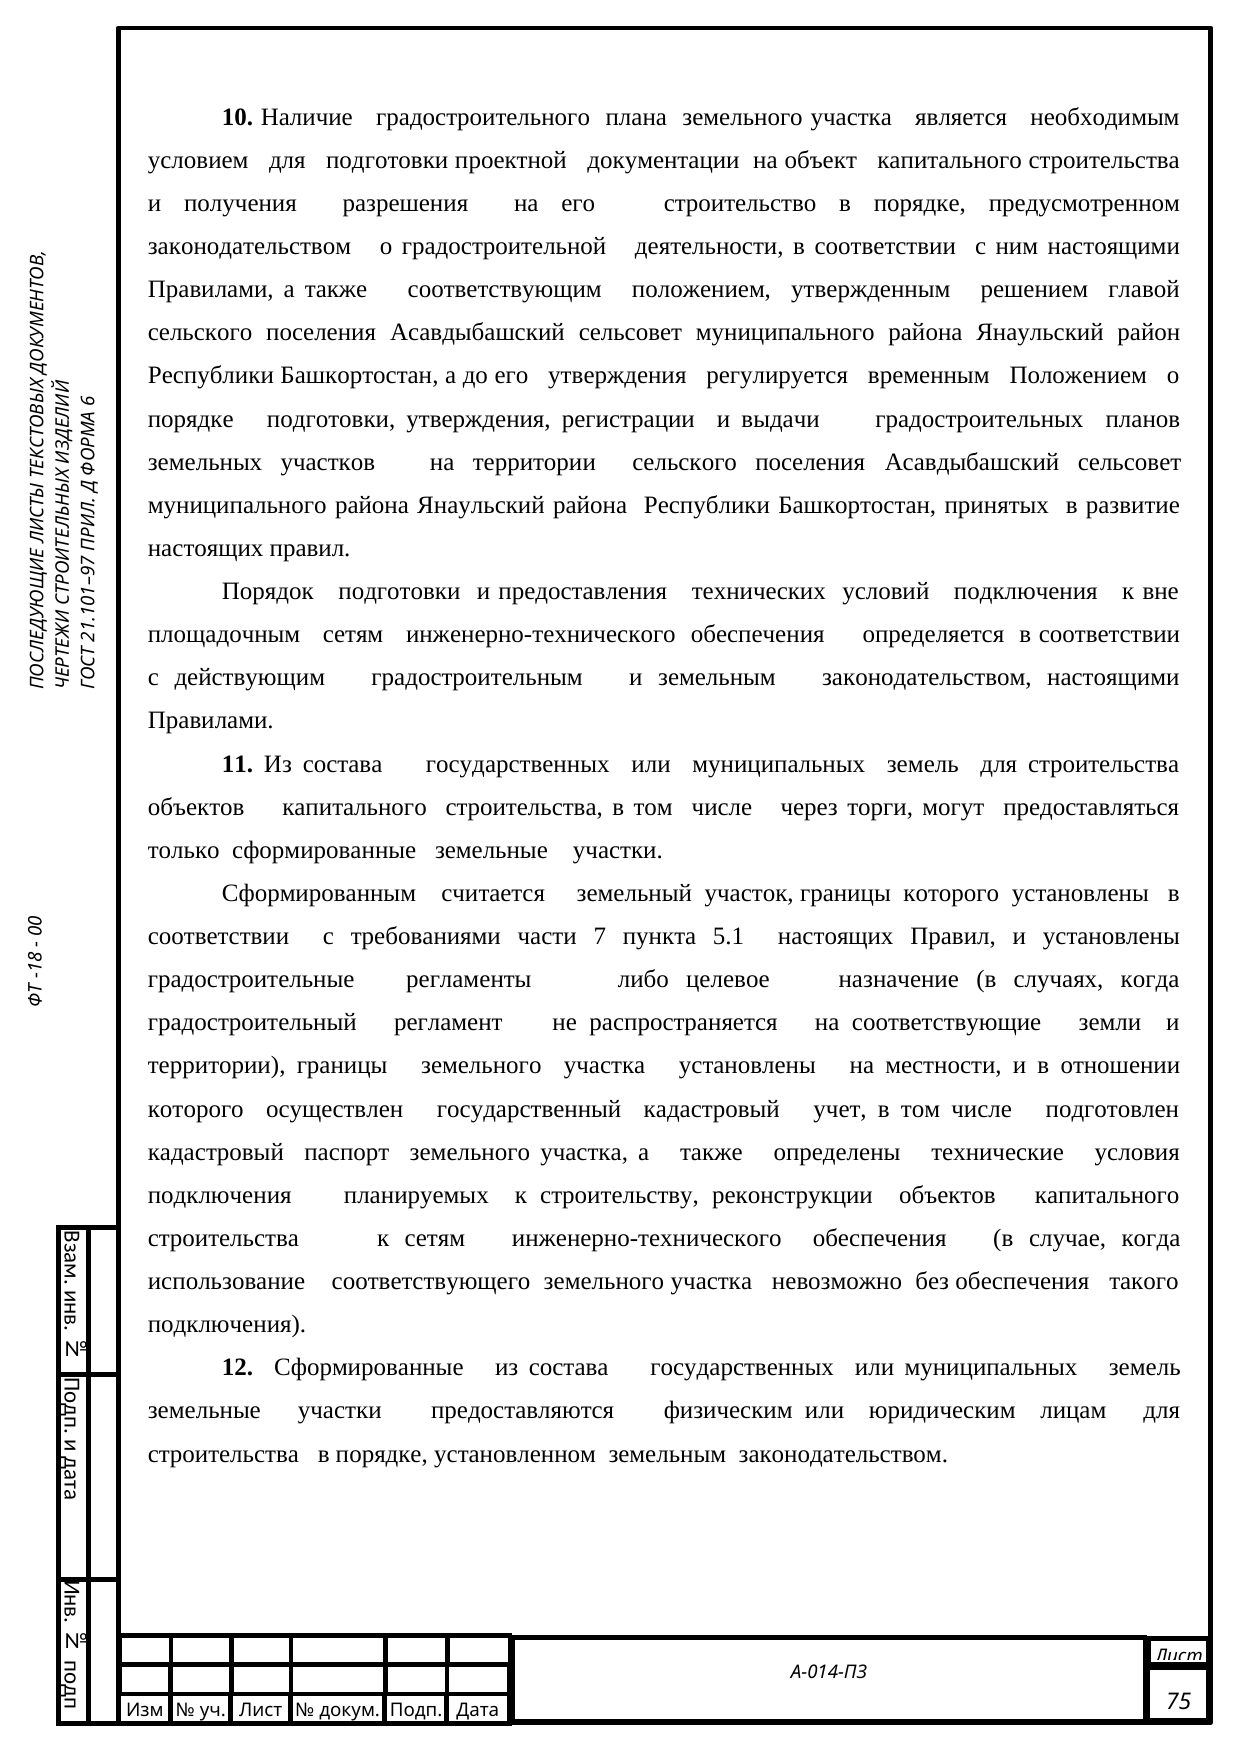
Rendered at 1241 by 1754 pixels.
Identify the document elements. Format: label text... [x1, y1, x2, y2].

text Порядок подготовки и предоставления технических условий подключения к вне площадочным сетям инженерно-технического обеспечения определяется в соответствии с действующим градостроительным и земельным законодательством, настоящими Правилами. [148, 576, 1181, 734]
text 10. Наличие градостроительного плана земельного участка является необходимым условием для подготовки проектной документации на объект капитального строительства и получения разрешения на его строительство в порядке, предусмотренном законодательством о градостроительной деятельности, в соответствии с ним настоящими Правилами, а также соответствующим положением, утвержденным решением главой сельского поселения Асавдыбашский сельсовет муниципального района Янаульский район Республики Башкортостан, а до его утверждения регулируется временным Положением о порядке подготовки, утверждения, регистрации и выдачи градостроительных планов земельных участков на территории сельского поселения Асавдыбашский сельсовет муниципального района Янаульский района Республики Башкортостан, принятых в развитие настоящих правил. [148, 102, 1181, 562]
text Сформированным считается земельный участок, границы которого установлены в соответствии с требованиями части 7 пункта 5.1 настоящих Правил, и установлены градостроительные регламенты либо целевое назначение (в случаях, когда градостроительный регламент не распространяется на соответствующие земли и территории), границы земельного участка установлены на местности, и в отношении которого осуществлен государственный кадастровый учет, в том числе подготовлен кадастровый паспорт земельного участка, а также определены технические условия подключения планируемых к строительству, реконструкции объектов капитального строительства к сетям инженерно-технического обеспечения (в случае, когда использование соответствующего земельного участка невозможно без обеспечения такого подключения). [148, 878, 1181, 1338]
text 11. Из состава государственных или муниципальных земель для строительства объектов капитального строительства, в том числе через торги, могут предоставляться только сформированные земельные участки. [148, 749, 1181, 864]
text 12. Сформированные из состава государственных или муниципальных земель земельные участки предоставляются физическим или юридическим лицам для строительства в порядке, установленном земельным законодательством. [148, 1352, 1181, 1467]
